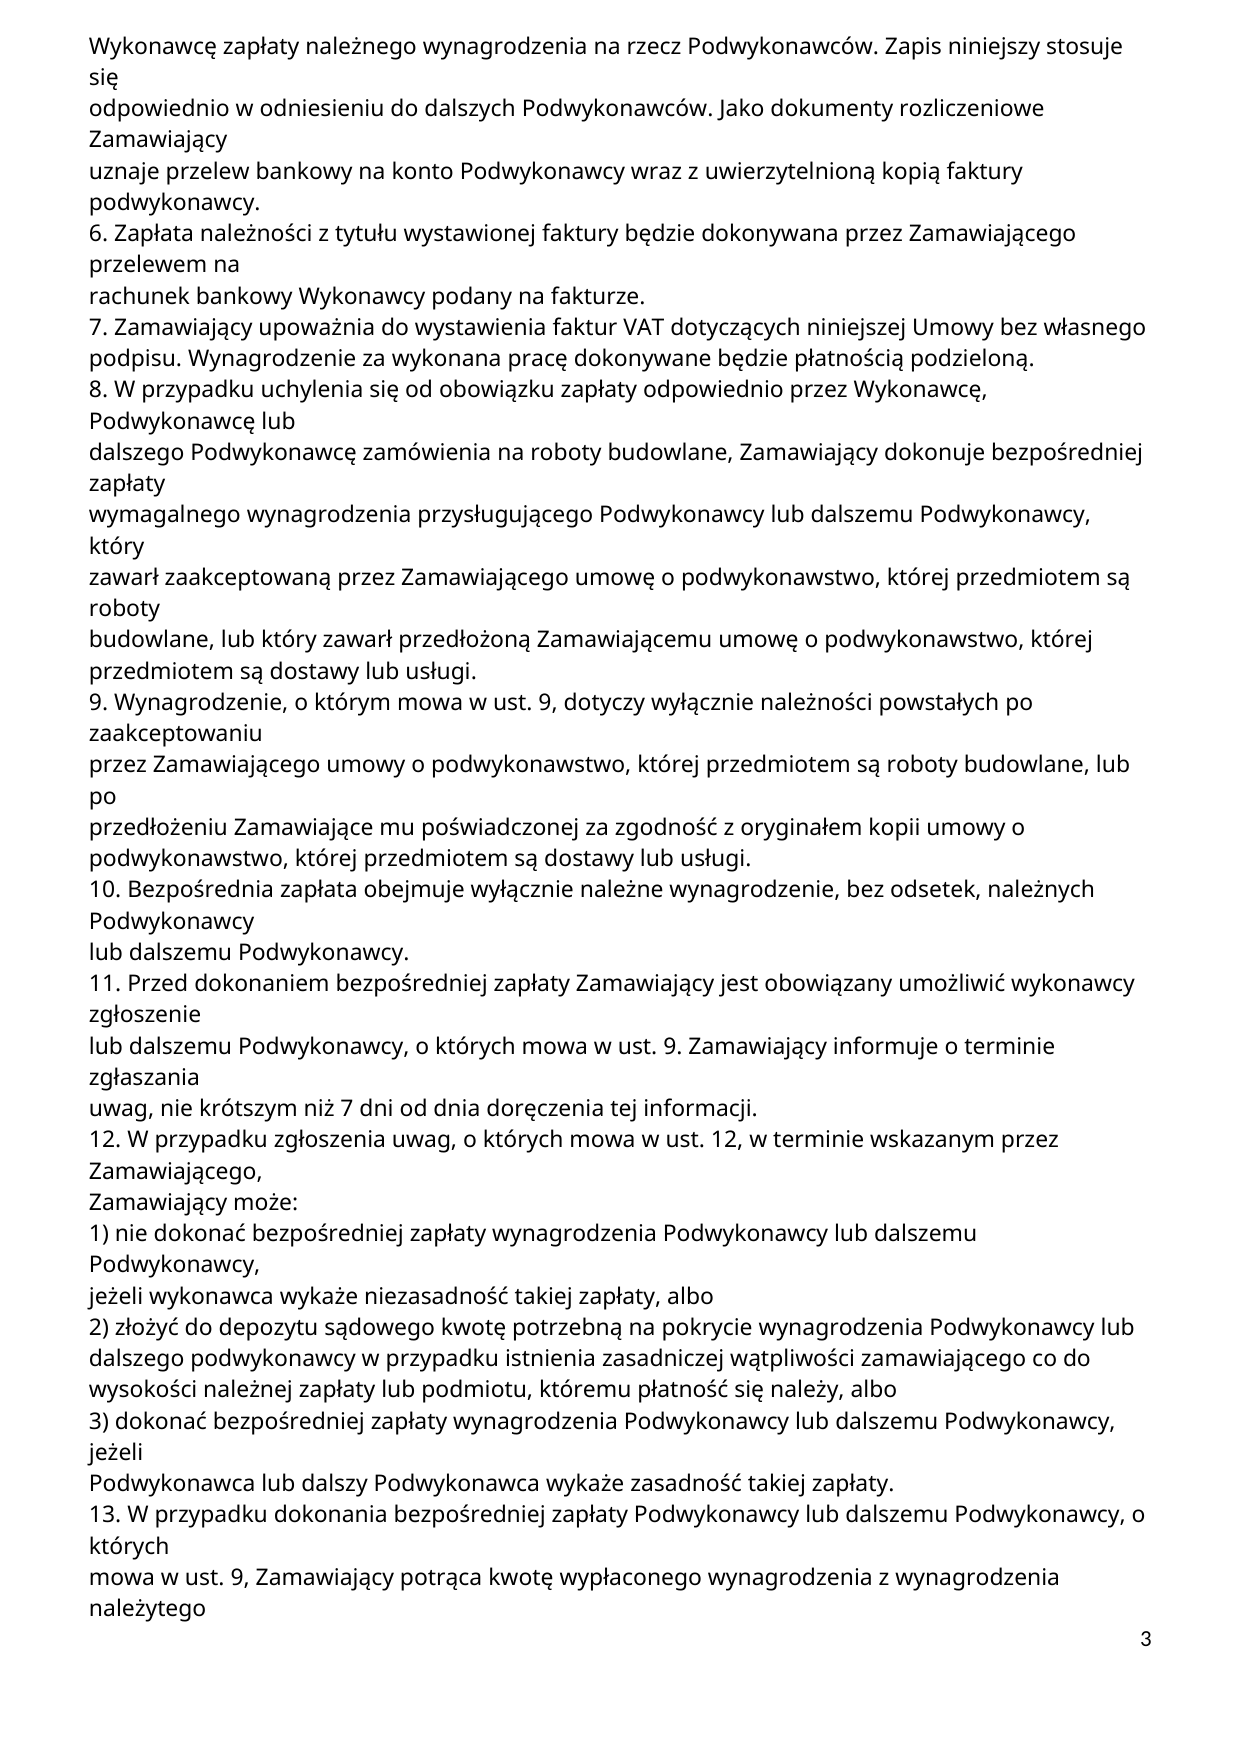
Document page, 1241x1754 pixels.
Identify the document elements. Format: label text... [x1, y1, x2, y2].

text 12. W przypadku zgłoszenia uwag, o których mowa w ust. 12, w terminie wskazanym przez Zamawiającego, [89, 1123, 1152, 1186]
text przez Zamawiającego umowy o podwykonawstwo, której przedmiotem są roboty budowlane, lub po [89, 748, 1152, 811]
text podpisu. Wynagrodzenie za wykonana pracę dokonywane będzie płatnością podzieloną. [89, 342, 1152, 373]
text dalszego Podwykonawcę zamówienia na roboty budowlane, Zamawiający dokonuje bezpośredniej zapłaty [89, 436, 1152, 498]
text 7. Zamawiający upoważnia do wystawienia faktur VAT dotyczących niniejszej Umowy bez własnego [89, 311, 1152, 342]
text 1) nie dokonać bezpośredniej zapłaty wynagrodzenia Podwykonawcy lub dalszemu Podwykonawcy, [89, 1217, 1152, 1279]
text 11. Przed dokonaniem bezpośredniej zapłaty Zamawiający jest obowiązany umożliwić wykonawcy zgłoszenie [89, 967, 1152, 1029]
text odpowiednio w odniesieniu do dalszych Podwykonawców. Jako dokumenty rozliczeniowe Zamawiający [89, 92, 1152, 154]
text uwag, nie krótszym niż 7 dni od dnia doręczenia tej informacji. [89, 1092, 1152, 1123]
text 6. Zapłata należności z tytułu wystawionej faktury będzie dokonywana przez Zamawiającego przelewem na [89, 217, 1152, 279]
text 9. Wynagrodzenie, o którym mowa w ust. 9, dotyczy wyłącznie należności powstałych po zaakceptowaniu [89, 686, 1152, 748]
text lub dalszemu Podwykonawcy. [89, 936, 1152, 967]
text Podwykonawca lub dalszy Podwykonawca wykaże zasadność takiej zapłaty. [89, 1467, 1152, 1498]
text przedmiotem są dostawy lub usługi. [89, 654, 1152, 686]
text zawarł zaakceptowaną przez Zamawiającego umowę o podwykonawstwo, której przedmiotem są roboty [89, 561, 1152, 623]
text przedłożeniu Zamawiające mu poświadczonej za zgodność z oryginałem kopii umowy o [89, 811, 1152, 842]
text rachunek bankowy Wykonawcy podany na fakturze. [89, 279, 1152, 311]
text dalszego podwykonawcy w przypadku istnienia zasadniczej wątpliwości zamawiającego co do [89, 1342, 1152, 1373]
text wysokości należnej zapłaty lub podmiotu, któremu płatność się należy, albo [89, 1373, 1152, 1404]
text podwykonawstwo, której przedmiotem są dostawy lub usługi. [89, 842, 1152, 873]
text 13. W przypadku dokonania bezpośredniej zapłaty Podwykonawcy lub dalszemu Podwykonawcy, o których [89, 1498, 1152, 1561]
text budowlane, lub który zawarł przedłożoną Zamawiającemu umowę o podwykonawstwo, której [89, 623, 1152, 654]
text 10. Bezpośrednia zapłata obejmuje wyłącznie należne wynagrodzenie, bez odsetek, należnych Podwykonawcy [89, 873, 1152, 936]
text Wykonawcę zapłaty należnego wynagrodzenia na rzecz Podwykonawców. Zapis niniejszy stosuje się [89, 29, 1152, 92]
text 2) złożyć do depozytu sądowego kwotę potrzebną na pokrycie wynagrodzenia Podwykonawcy lub [89, 1311, 1152, 1342]
text uznaje przelew bankowy na konto Podwykonawcy wraz z uwierzytelnioną kopią faktury podwykonawcy. [89, 154, 1152, 217]
text 3) dokonać bezpośredniej zapłaty wynagrodzenia Podwykonawcy lub dalszemu Podwykonawcy, jeżeli [89, 1404, 1152, 1467]
text mowa w ust. 9, Zamawiający potrąca kwotę wypłaconego wynagrodzenia z wynagrodzenia należytego [89, 1561, 1152, 1623]
text Zamawiający może: [89, 1186, 1152, 1217]
text 8. W przypadku uchylenia się od obowiązku zapłaty odpowiednio przez Wykonawcę, Podwykonawcę lub [89, 373, 1152, 436]
text lub dalszemu Podwykonawcy, o których mowa w ust. 9. Zamawiający informuje o terminie zgłaszania [89, 1029, 1152, 1092]
text wymagalnego wynagrodzenia przysługującego Podwykonawcy lub dalszemu Podwykonawcy, który [89, 498, 1152, 561]
text jeżeli wykonawca wykaże niezasadność takiej zapłaty, albo [89, 1279, 1152, 1311]
